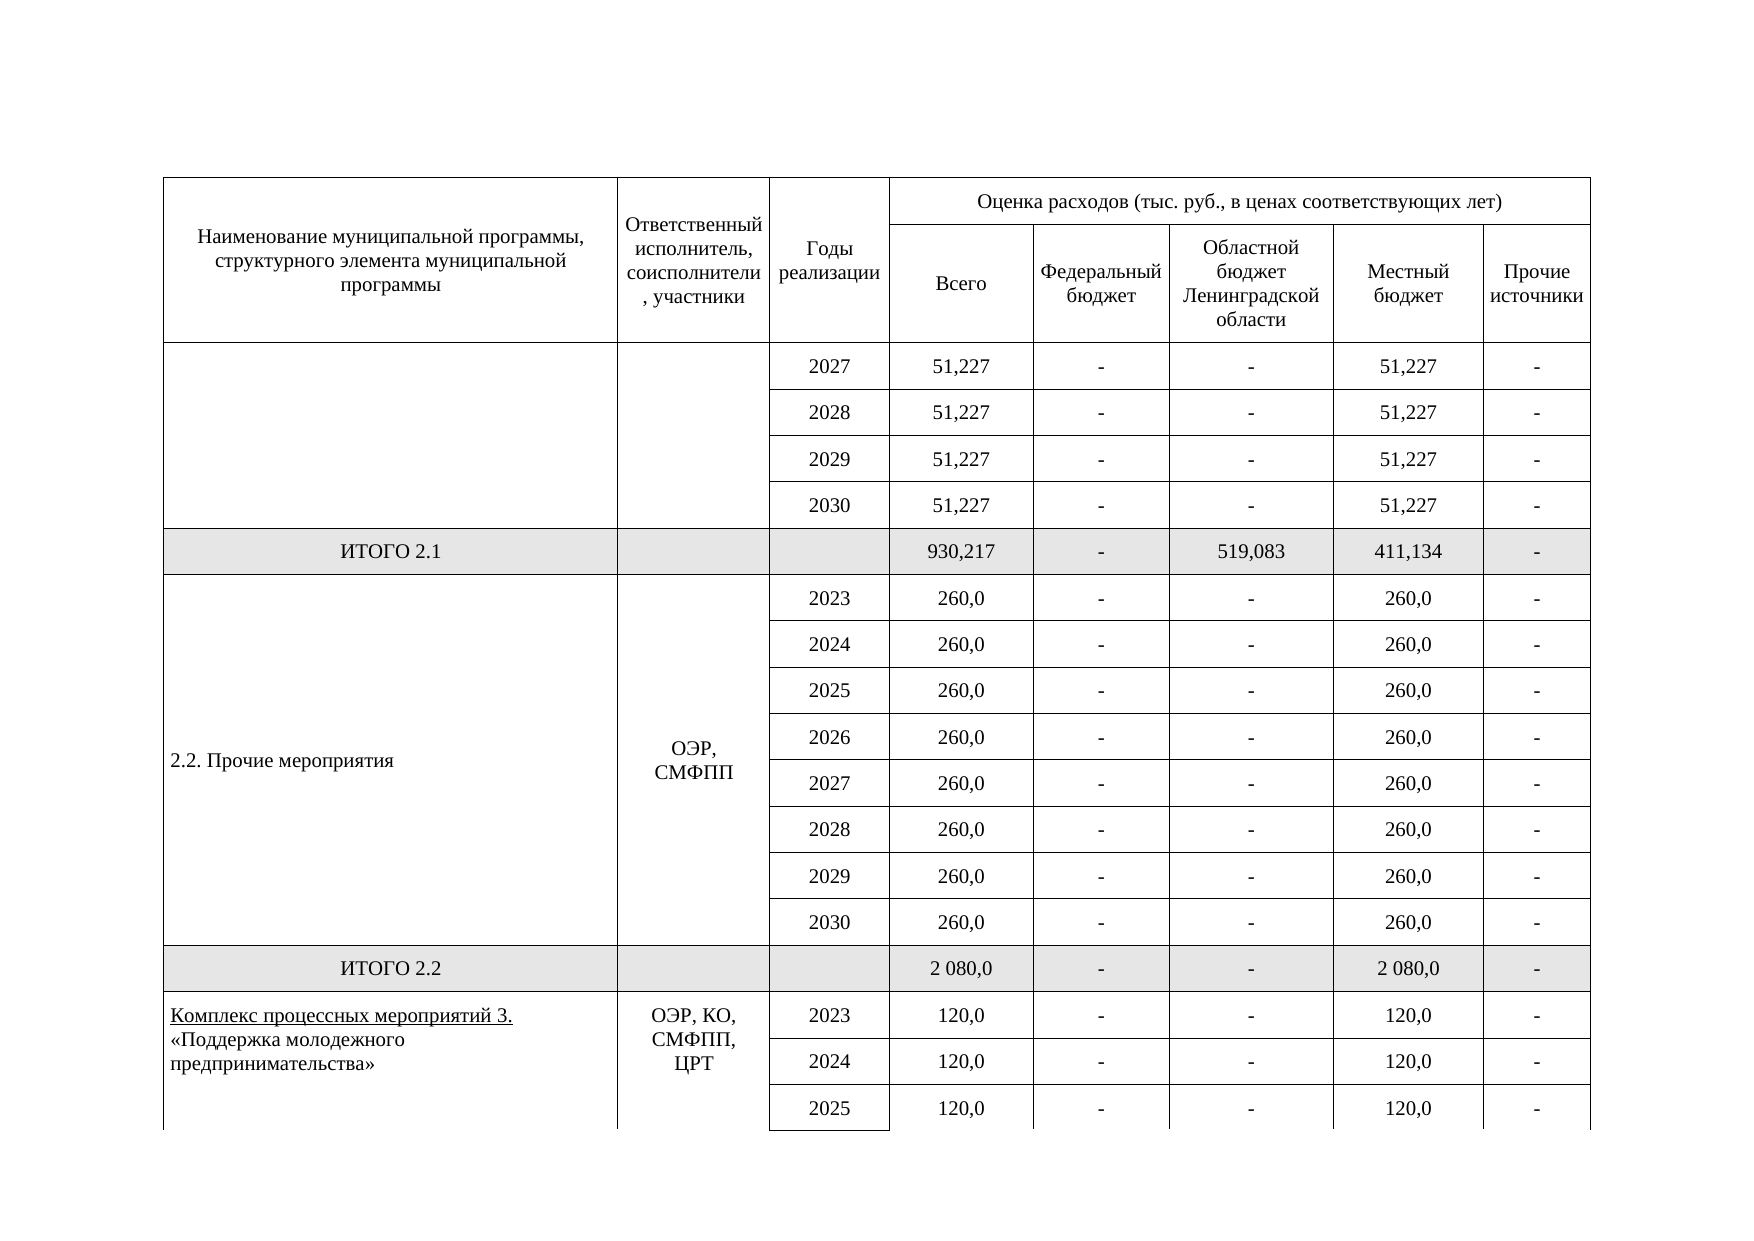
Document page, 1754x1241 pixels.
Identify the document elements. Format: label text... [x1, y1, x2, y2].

table_cell 260,0 [890, 575, 1033, 620]
table_cell - [1169, 1085, 1333, 1130]
table_cell - [1170, 853, 1333, 898]
table_cell 411,134 [1334, 529, 1483, 574]
table_cell - [1484, 992, 1590, 1037]
table_cell - [1170, 760, 1333, 806]
table_cell - [1170, 668, 1333, 713]
table_cell - [1034, 853, 1169, 898]
table_cell - [1170, 714, 1333, 759]
table_cell 120,0 [1334, 1039, 1483, 1084]
table_cell 2028 [770, 390, 889, 435]
table_cell 2030 [770, 899, 889, 945]
table_cell - [1170, 807, 1333, 852]
table_cell 260,0 [890, 899, 1033, 945]
table_cell 120,0 [1334, 992, 1483, 1037]
table_cell 260,0 [1334, 575, 1483, 620]
table_cell - [1034, 899, 1169, 945]
table_cell - [1033, 1085, 1169, 1130]
table_cell - [1034, 343, 1169, 388]
table_cell - [1170, 436, 1333, 481]
table_cell 2029 [770, 853, 889, 898]
table_cell - [1484, 529, 1590, 574]
table_cell 51,227 [1334, 482, 1483, 527]
table_cell 2024 [770, 621, 889, 667]
table_cell - [1484, 343, 1590, 388]
table_cell 2024 [770, 1039, 889, 1084]
table_cell - [1484, 1039, 1590, 1084]
table_cell 2 080,0 [1334, 946, 1483, 991]
table_cell Всего [890, 225, 1033, 342]
table_cell 260,0 [890, 807, 1033, 852]
table_cell - [1170, 390, 1333, 435]
table_cell 260,0 [890, 853, 1033, 898]
table_cell 2025 [770, 668, 889, 713]
table_cell - [1034, 946, 1169, 991]
table_cell - [1034, 436, 1169, 481]
table_cell - [1484, 621, 1590, 667]
table_cell - [1170, 482, 1333, 527]
table_header Годы реализации [770, 178, 889, 342]
table_cell - [1484, 390, 1590, 435]
table_cell Федеральный бюджет [1034, 225, 1169, 342]
table_header Оценка расходов (тыс. руб., в ценах соответствующих лет) [890, 178, 1590, 223]
table_cell 260,0 [890, 714, 1033, 759]
table_cell - [1034, 807, 1169, 852]
table_cell - [1170, 899, 1333, 945]
table_cell Местный бюджет [1334, 225, 1483, 342]
table_cell 51,227 [890, 482, 1033, 527]
table_cell 120,0 [890, 1085, 1033, 1130]
table_cell 51,227 [1334, 343, 1483, 388]
table_cell [618, 529, 769, 574]
table_cell - [1484, 946, 1590, 991]
table_cell 2 080,0 [890, 946, 1033, 991]
table_cell 260,0 [890, 621, 1033, 667]
table_cell - [1170, 343, 1333, 388]
table_cell 2030 [770, 482, 889, 527]
table_cell 2025 [770, 1085, 889, 1130]
table_cell - [1170, 992, 1333, 1037]
table_cell ОЭР, СМФПП [618, 575, 769, 945]
table_cell - [1483, 1085, 1590, 1130]
table_cell 2027 [770, 760, 889, 806]
table_cell 2029 [770, 436, 889, 481]
table_cell 260,0 [890, 760, 1033, 806]
table_cell - [1034, 575, 1169, 620]
table_cell - [1170, 575, 1333, 620]
table_cell - [1170, 621, 1333, 667]
table_cell 260,0 [1334, 807, 1483, 852]
table_cell - [1484, 575, 1590, 620]
table_cell 260,0 [1334, 853, 1483, 898]
table_cell 51,227 [890, 343, 1033, 388]
table_cell - [1484, 714, 1590, 759]
table_cell [618, 946, 769, 991]
table_cell 260,0 [890, 668, 1033, 713]
table_cell - [1484, 668, 1590, 713]
table_cell 51,227 [1334, 390, 1483, 435]
table_cell - [1034, 529, 1169, 574]
table_cell - [1034, 390, 1169, 435]
table_cell ИТОГО 2.1 [164, 529, 617, 574]
table_cell 120,0 [890, 1039, 1033, 1084]
table_cell 2027 [770, 343, 889, 388]
table_cell - [1484, 760, 1590, 806]
table_cell - [1484, 853, 1590, 898]
table_cell 51,227 [890, 390, 1033, 435]
table_cell 2028 [770, 807, 889, 852]
table_cell 2023 [770, 575, 889, 620]
table_header Наименование муниципальной программы, структурного элемента муниципальной программы [164, 178, 617, 342]
table_cell 51,227 [1334, 436, 1483, 481]
table_cell - [1484, 807, 1590, 852]
table_cell 260,0 [1334, 668, 1483, 713]
table_cell - [1484, 436, 1590, 481]
table_cell ИТОГО 2.2 [164, 946, 617, 991]
table_cell 260,0 [1334, 714, 1483, 759]
table_cell - [1170, 946, 1333, 991]
table_cell Комплекс процессных мероприятий 3. «Поддержка молодежного предпринимательства» [164, 992, 618, 1130]
table_cell 930,217 [890, 529, 1033, 574]
table_cell 120,0 [1333, 1085, 1483, 1130]
table_cell - [1034, 668, 1169, 713]
table_cell 120,0 [890, 992, 1033, 1037]
table_cell - [1034, 482, 1169, 527]
table_cell 260,0 [1334, 621, 1483, 667]
table_cell 260,0 [1334, 899, 1483, 945]
table_cell - [1170, 1039, 1333, 1084]
table_cell - [1484, 899, 1590, 945]
table_cell - [1034, 714, 1169, 759]
table_cell [770, 529, 889, 574]
table_cell 260,0 [1334, 760, 1483, 806]
table_cell Прочие источники [1484, 225, 1590, 342]
table_cell - [1034, 621, 1169, 667]
table_cell - [1484, 482, 1590, 527]
table_cell 519,083 [1170, 529, 1333, 574]
table_cell 2.2. Прочие мероприятия [164, 575, 617, 945]
table_cell - [1034, 992, 1169, 1037]
table_header Ответственный исполнитель, соисполнители, участники [618, 178, 769, 342]
table_cell [770, 946, 889, 991]
table_cell 2023 [770, 992, 889, 1037]
table_cell Областной бюджет Ленинградской области [1170, 225, 1333, 342]
table_cell 51,227 [890, 436, 1033, 481]
table_cell - [1034, 1039, 1169, 1084]
table_cell - [1034, 760, 1169, 806]
table_cell ОЭР, КО, СМФПП, ЦРТ [618, 992, 769, 1130]
table_cell 2026 [770, 714, 889, 759]
